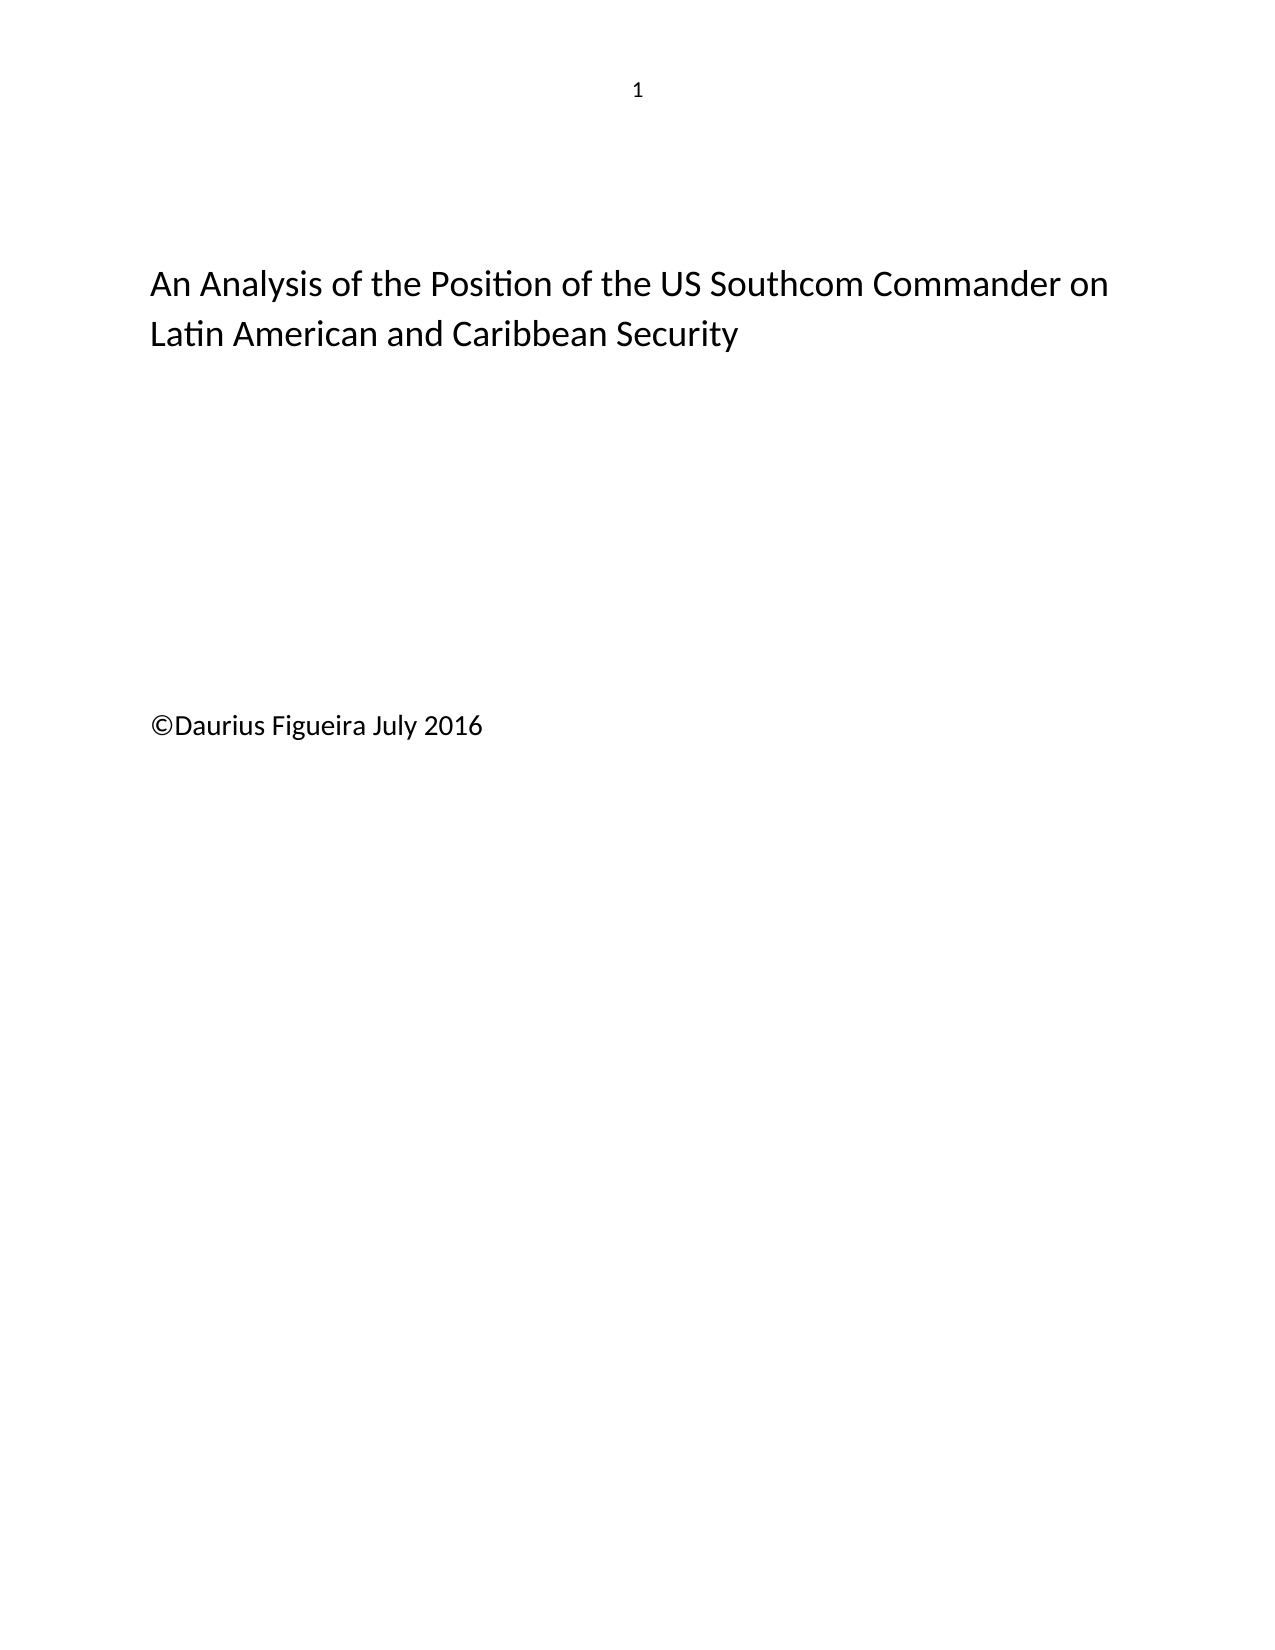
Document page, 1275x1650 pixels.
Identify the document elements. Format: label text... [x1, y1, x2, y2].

text An Analysis of the Position of the US Southcom Commander on Latin American and Caribbean Security [150, 260, 1125, 356]
text ©Daurius Figueira July 2016 [150, 707, 1125, 742]
